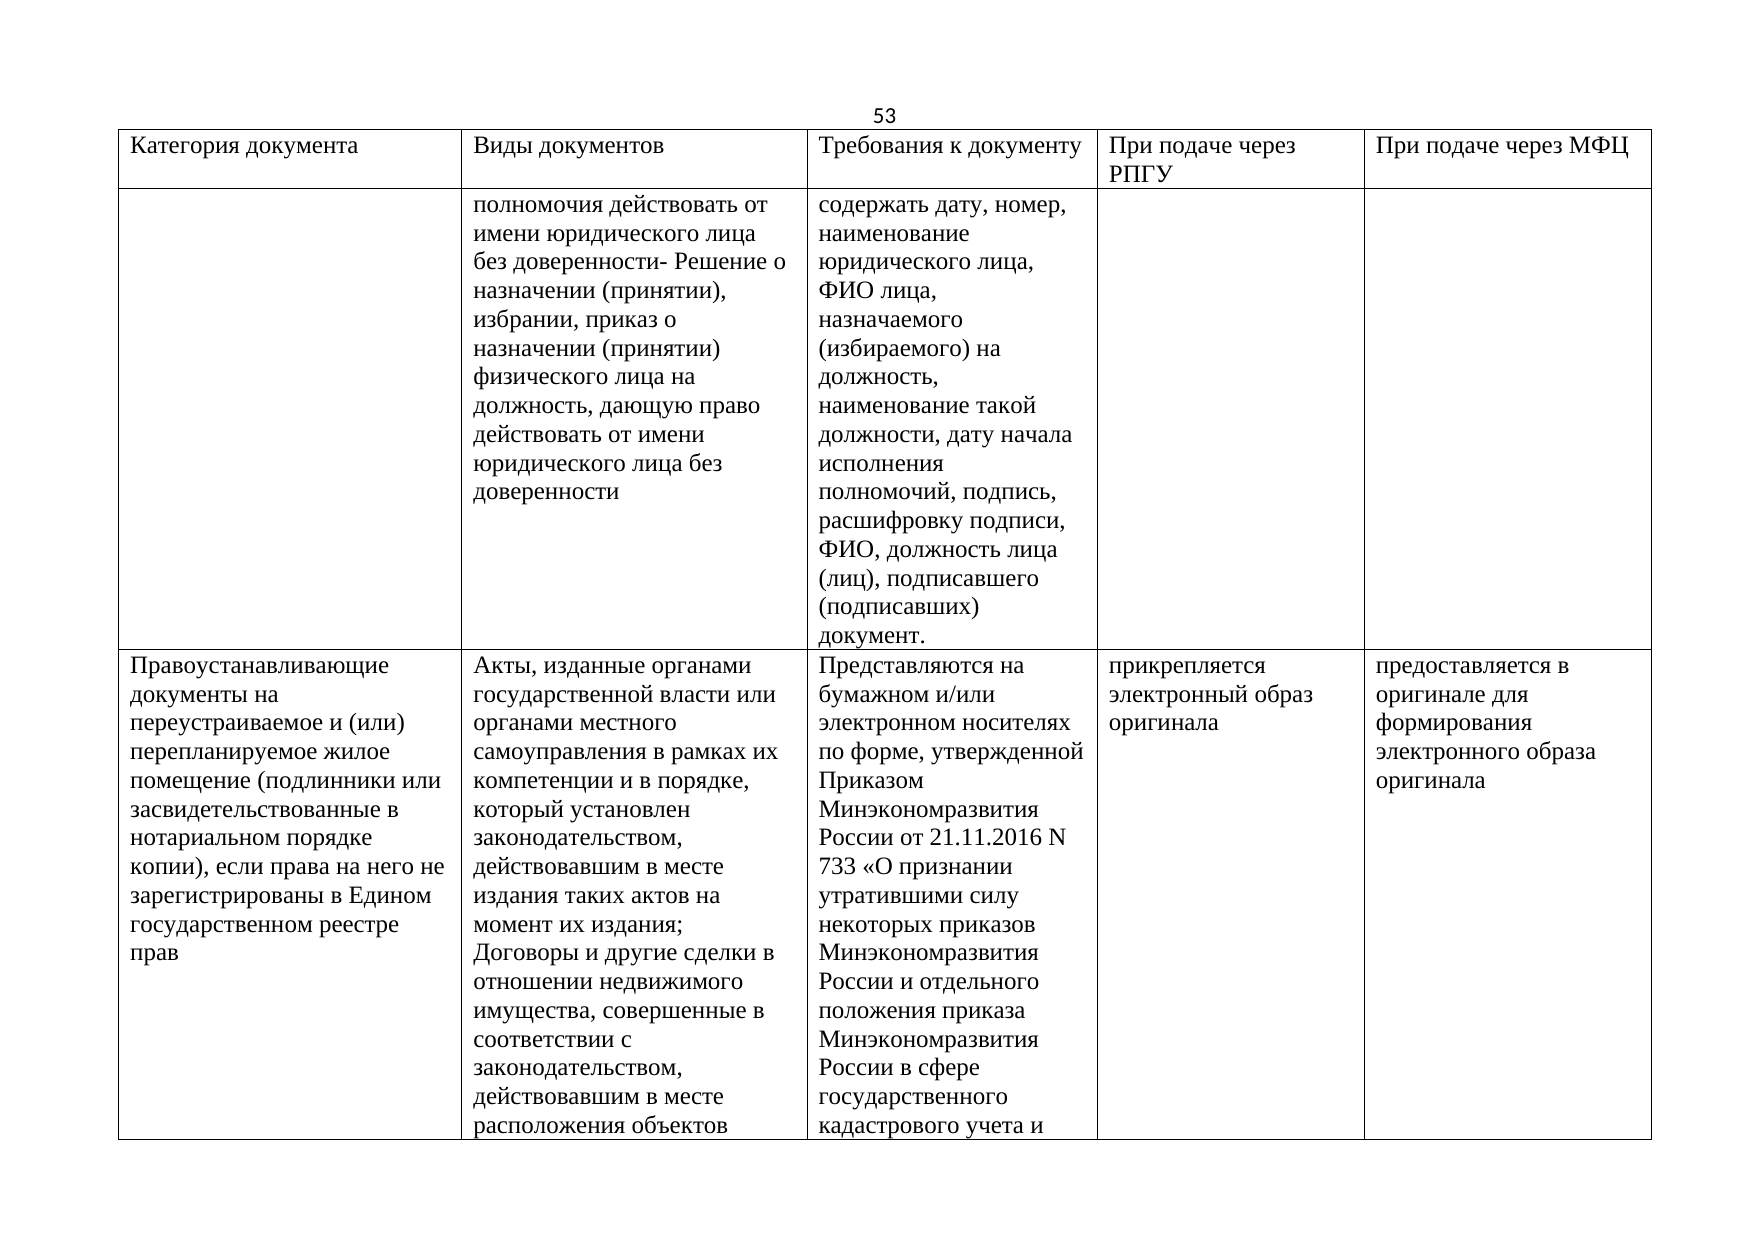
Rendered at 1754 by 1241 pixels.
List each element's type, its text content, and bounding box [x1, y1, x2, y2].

table_header Виды документов [462, 130, 807, 188]
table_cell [808, 650, 1097, 1139]
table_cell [808, 189, 1097, 649]
table_header При подаче через РПГУ [1098, 130, 1364, 188]
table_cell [119, 650, 461, 1139]
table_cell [462, 189, 807, 649]
table_header При подаче через МФЦ [1365, 130, 1651, 188]
table_header Требования к документу [808, 130, 1097, 188]
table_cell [1098, 650, 1364, 1139]
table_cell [1365, 650, 1651, 1139]
table_header Категория документа [119, 130, 461, 188]
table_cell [462, 650, 807, 1139]
